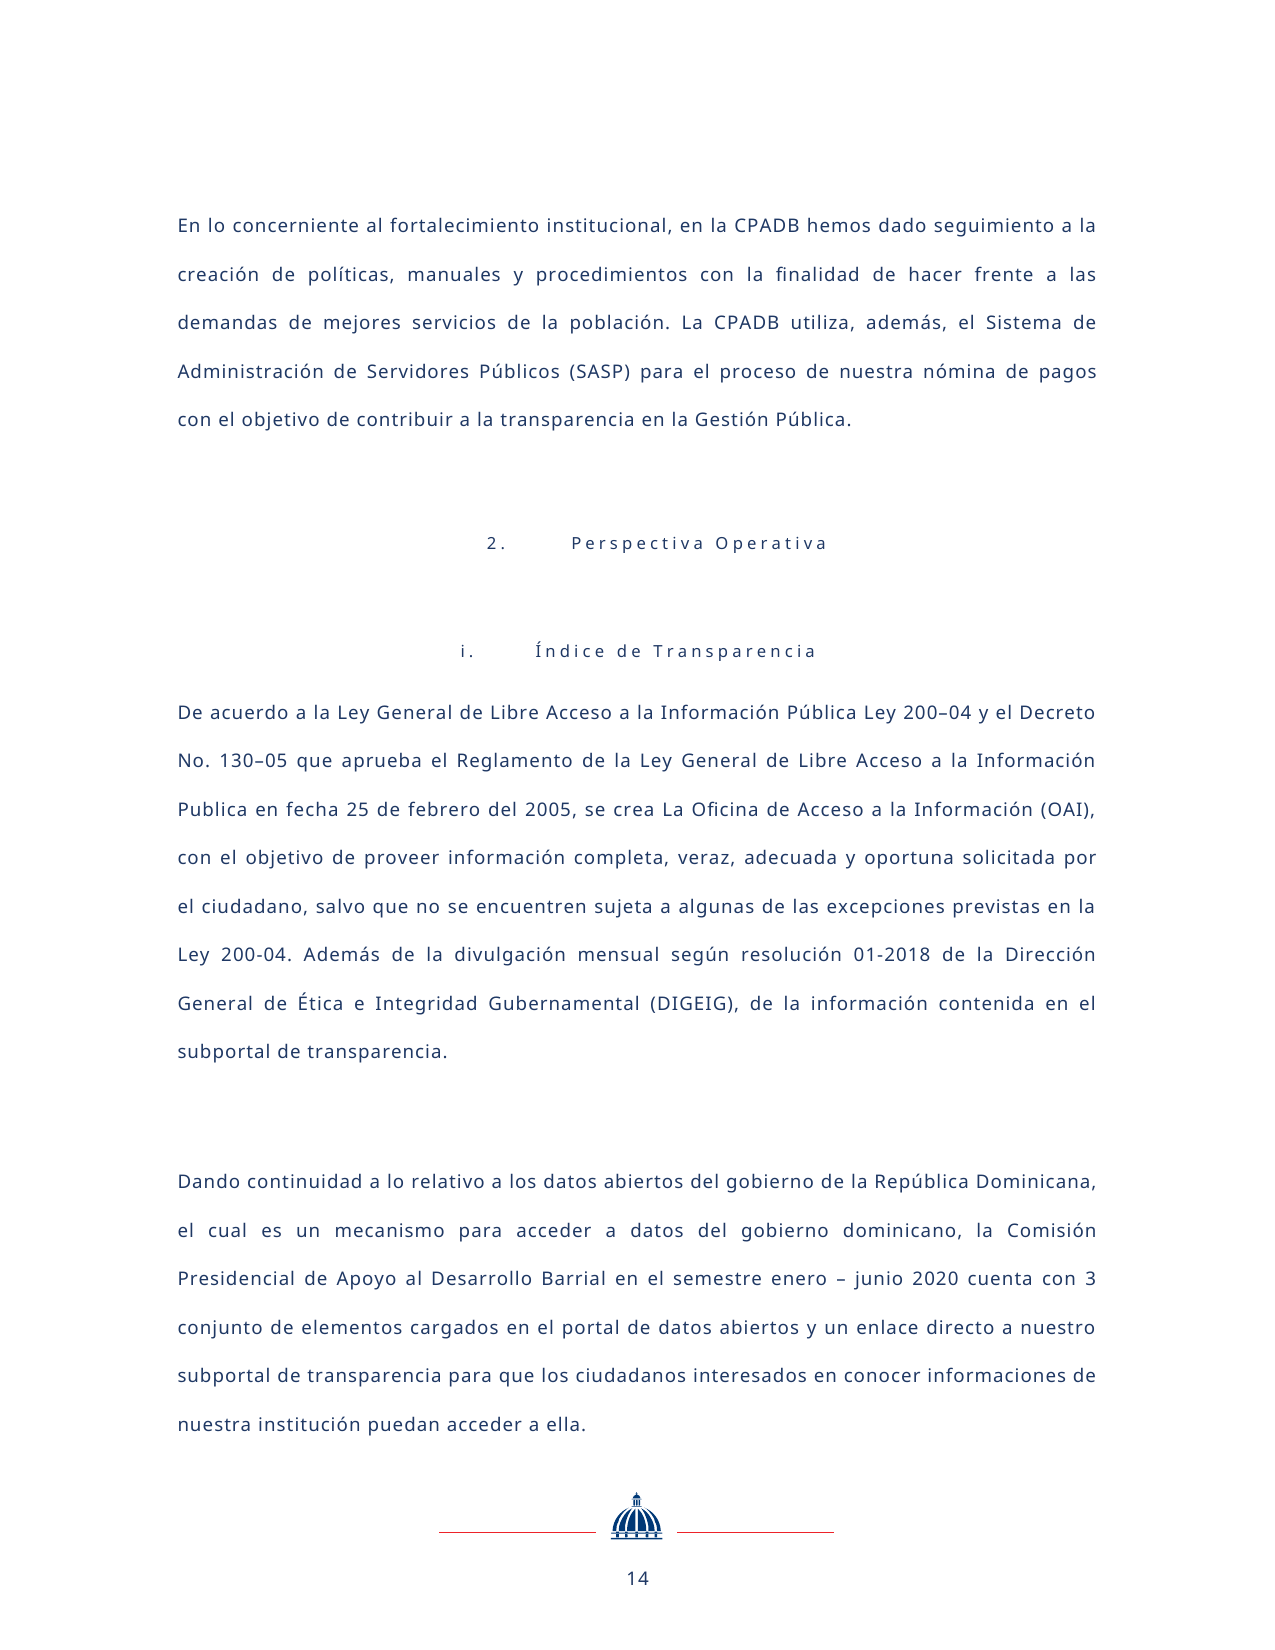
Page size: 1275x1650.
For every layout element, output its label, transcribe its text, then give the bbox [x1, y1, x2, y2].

list i. Índice de Transparencia [177, 639, 1098, 662]
text De acuerdo a la Ley General de Libre Acceso a la Información Pública Ley 200–04 y el Decreto No. 130–05 que aprueba el Reglamento de la Ley General de Libre Acceso a la Información Publica en fecha 25 de febrero del 2005, se crea La Oficina de Acceso a la Información (OAI), con el objetivo de proveer información completa, veraz, adecuada y oportuna solicitada por el ciudadano, salvo que no se encuentren sujeta a algunas de las excepciones previstas en la Ley 200-04. Además de la divulgación mensual según resolución 01-2018 de la Dirección General de Ética e Integridad Gubernamental (DIGEIG), de la información contenida en el subportal de transparencia. [177, 699, 1098, 1064]
text En lo concerniente al fortalecimiento institucional, en la CPADB hemos dado seguimiento a la creación de políticas, manuales y procedimientos con la finalidad de hacer frente a las demandas de mejores servicios de la población. La CPADB utiliza, además, el Sistema de Administración de Servidores Públicos (SASP) para el proceso de nuestra nómina de pagos con el objetivo de contribuir a la transparencia en la Gestión Pública. [177, 213, 1098, 432]
list Perspectiva Operativa [215, 531, 1098, 554]
text Dando continuidad a lo relativo a los datos abiertos del gobierno de la República Dominicana, el cual es un mecanismo para acceder a datos del gobierno dominicano, la Comisión Presidencial de Apoyo al Desarrollo Barrial en el semestre enero – junio 2020 cuenta con 3 conjunto de elementos cargados en el portal de datos abiertos y un enlace directo a nuestro subportal de transparencia para que los ciudadanos interesados en conocer informaciones de nuestra institución puedan acceder a ella. [177, 1169, 1098, 1436]
